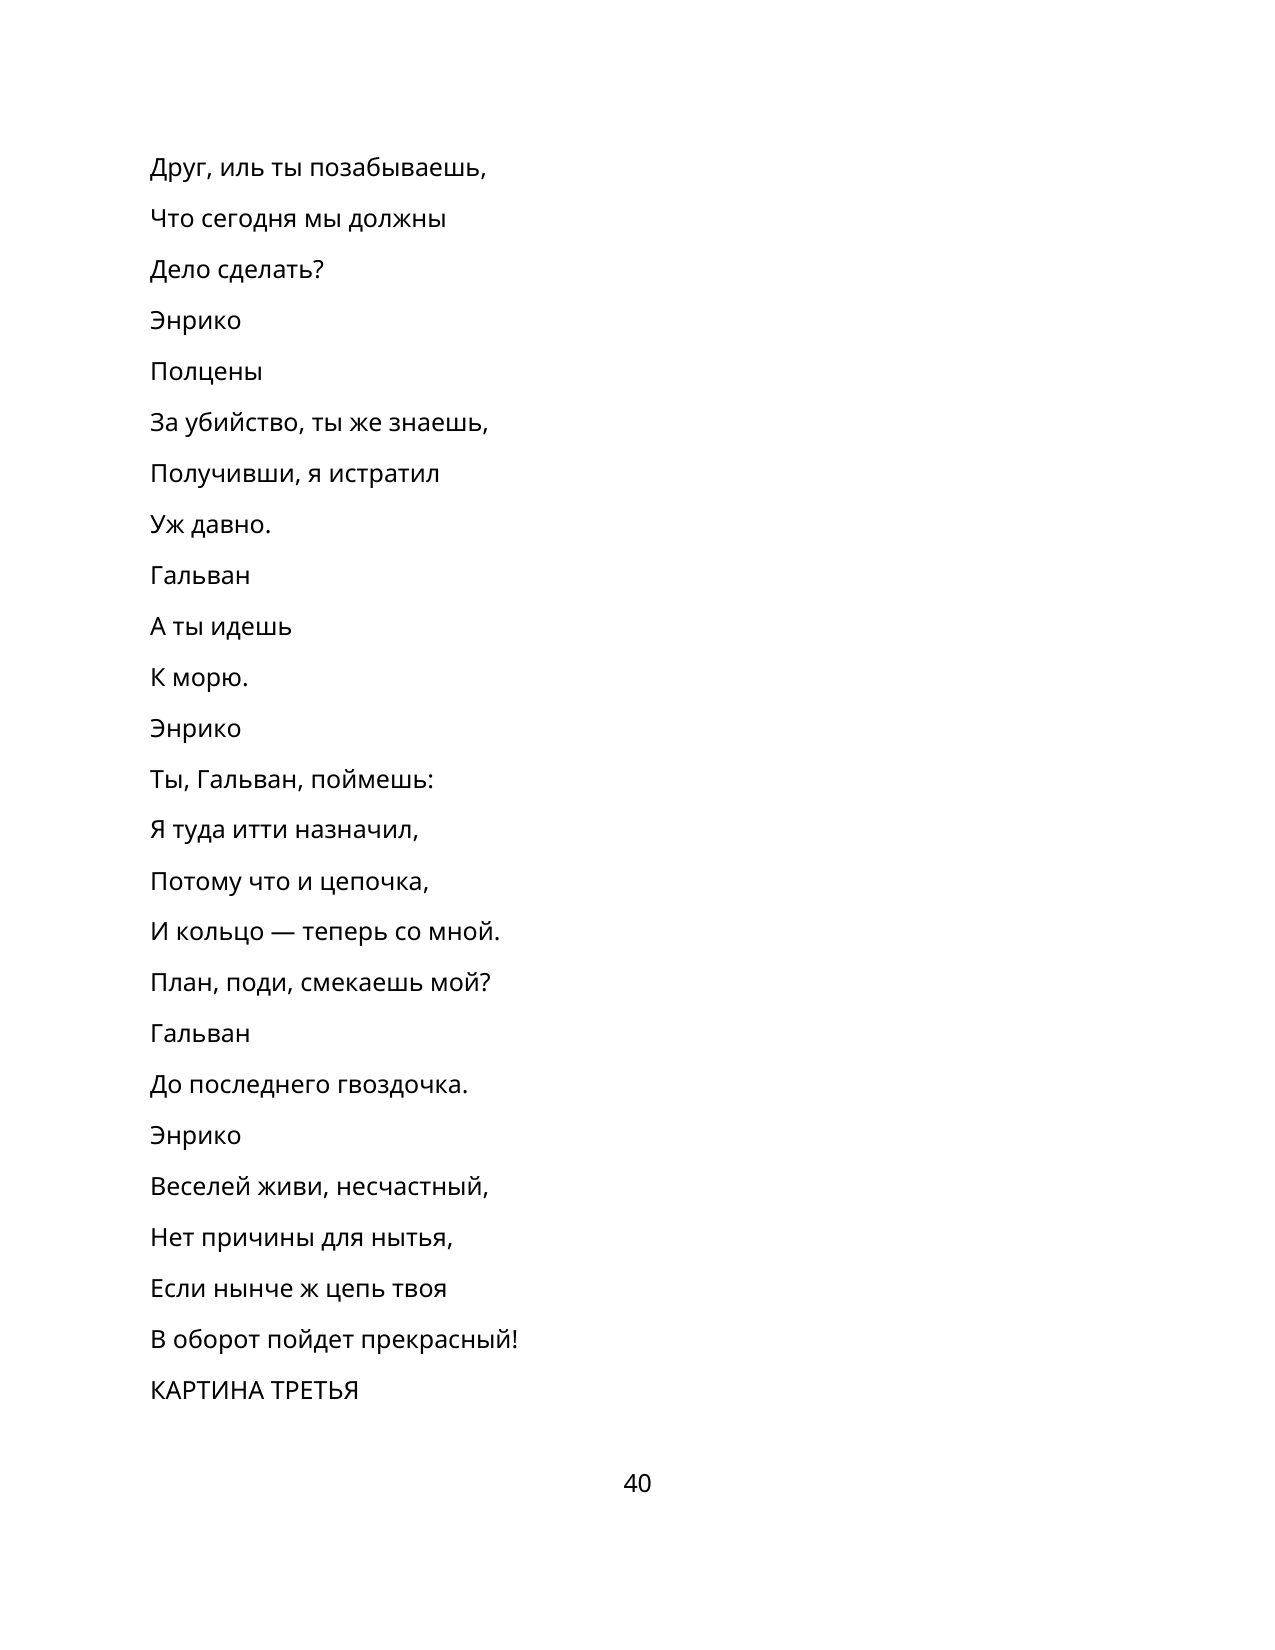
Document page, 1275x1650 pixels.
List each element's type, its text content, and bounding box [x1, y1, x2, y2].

text Что сегодня мы должны [150, 201, 1125, 235]
text И кольцо — теперь со мной. [150, 914, 1125, 948]
text Веселей живи, несчастный, [150, 1169, 1125, 1203]
text Друг, иль ты позабываешь, [150, 150, 1125, 184]
text Нет причины для нытья, [150, 1220, 1125, 1254]
text КАРТИНА ТРЕТЬЯ [150, 1372, 1125, 1407]
text До последнего гвоздочка. [150, 1067, 1125, 1101]
text Если нынче ж цепь твоя [150, 1271, 1125, 1305]
text К морю. [150, 659, 1125, 693]
text Дело сделать? [150, 252, 1125, 286]
text В оборот пойдет прекрасный! [150, 1322, 1125, 1356]
text Энрико [150, 710, 1125, 744]
text Полцены [150, 354, 1125, 388]
text За убийство, ты же знаешь, [150, 405, 1125, 439]
text Энрико [150, 303, 1125, 337]
text Я туда итти назначил, [150, 812, 1125, 846]
text Гальван [150, 557, 1125, 592]
text А ты идешь [150, 608, 1125, 642]
text Получивши, я истратил [150, 456, 1125, 490]
text Ты, Гальван, поймешь: [150, 761, 1125, 795]
text Потому что и цепочка, [150, 863, 1125, 897]
text Уж давно. [150, 507, 1125, 541]
text Энрико [150, 1118, 1125, 1152]
text Гальван [150, 1016, 1125, 1050]
text План, поди, смекаешь мой? [150, 965, 1125, 999]
